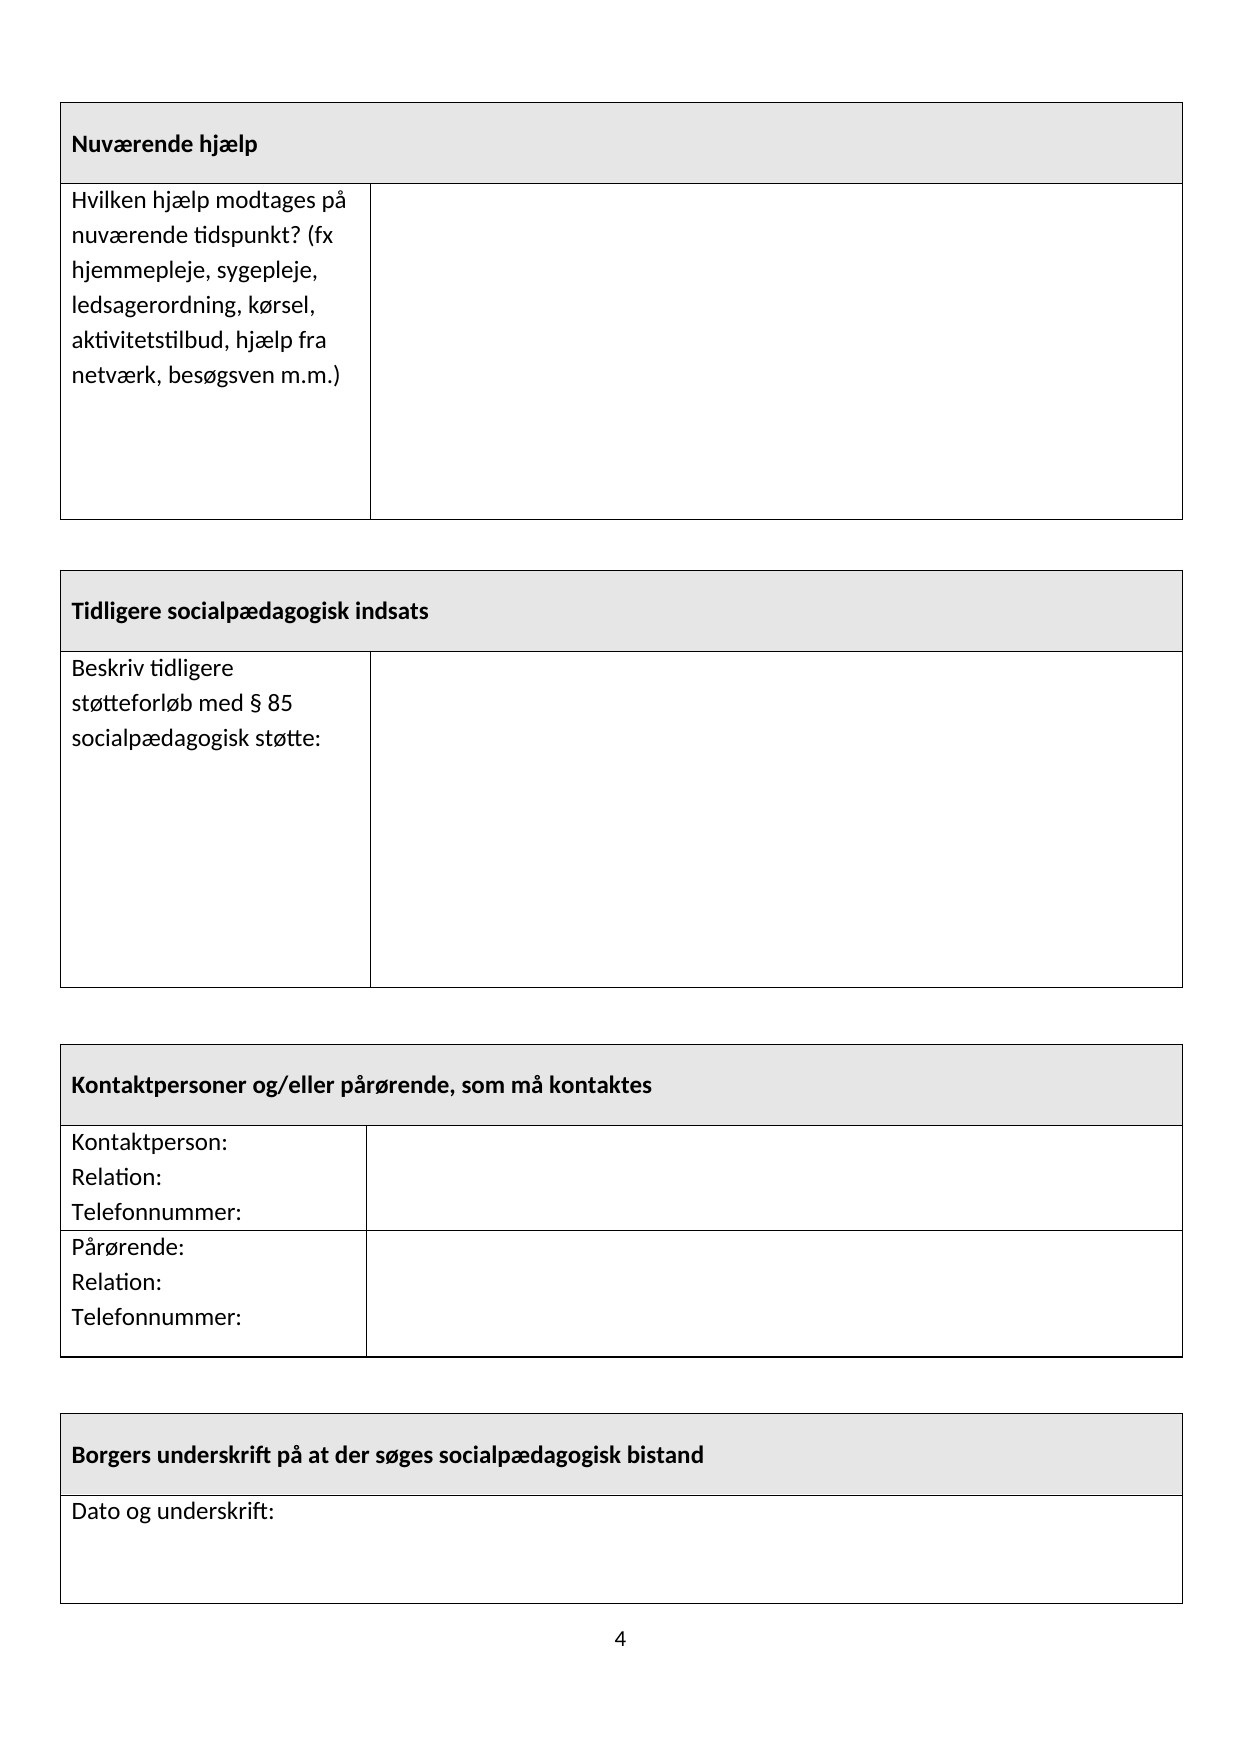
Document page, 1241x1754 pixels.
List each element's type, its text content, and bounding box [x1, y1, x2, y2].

table_cell [371, 184, 1182, 519]
table_header Tidligere socialpædagogisk indsats [61, 571, 1182, 651]
table_cell [371, 652, 1182, 987]
table_header Kontaktpersoner og/eller pårørende, som må kontaktes [61, 1045, 1182, 1125]
table_header Borgers underskrift på at der søges socialpædagogisk bistand [61, 1414, 1182, 1494]
table_cell Dato og underskrift: [61, 1496, 1182, 1603]
table_cell Hvilken hjælp modtages på nuværende tidspunkt? (fx hjemmepleje, sygepleje, ledsagerordning, kørsel, aktivitetstilbud, hjælp fra netværk, besøgsven m.m.) [61, 184, 370, 519]
table_cell Kontaktperson: Relation: Telefonnummer: [61, 1126, 366, 1230]
table_cell Pårørende: Relation: Telefonnummer: [61, 1231, 366, 1356]
table_cell Beskriv tidligere støtteforløb med § 85 socialpædagogisk støtte: [61, 652, 370, 987]
table_cell [367, 1126, 1182, 1230]
table_header Nuværende hjælp [61, 103, 1182, 183]
table_cell [367, 1231, 1182, 1356]
